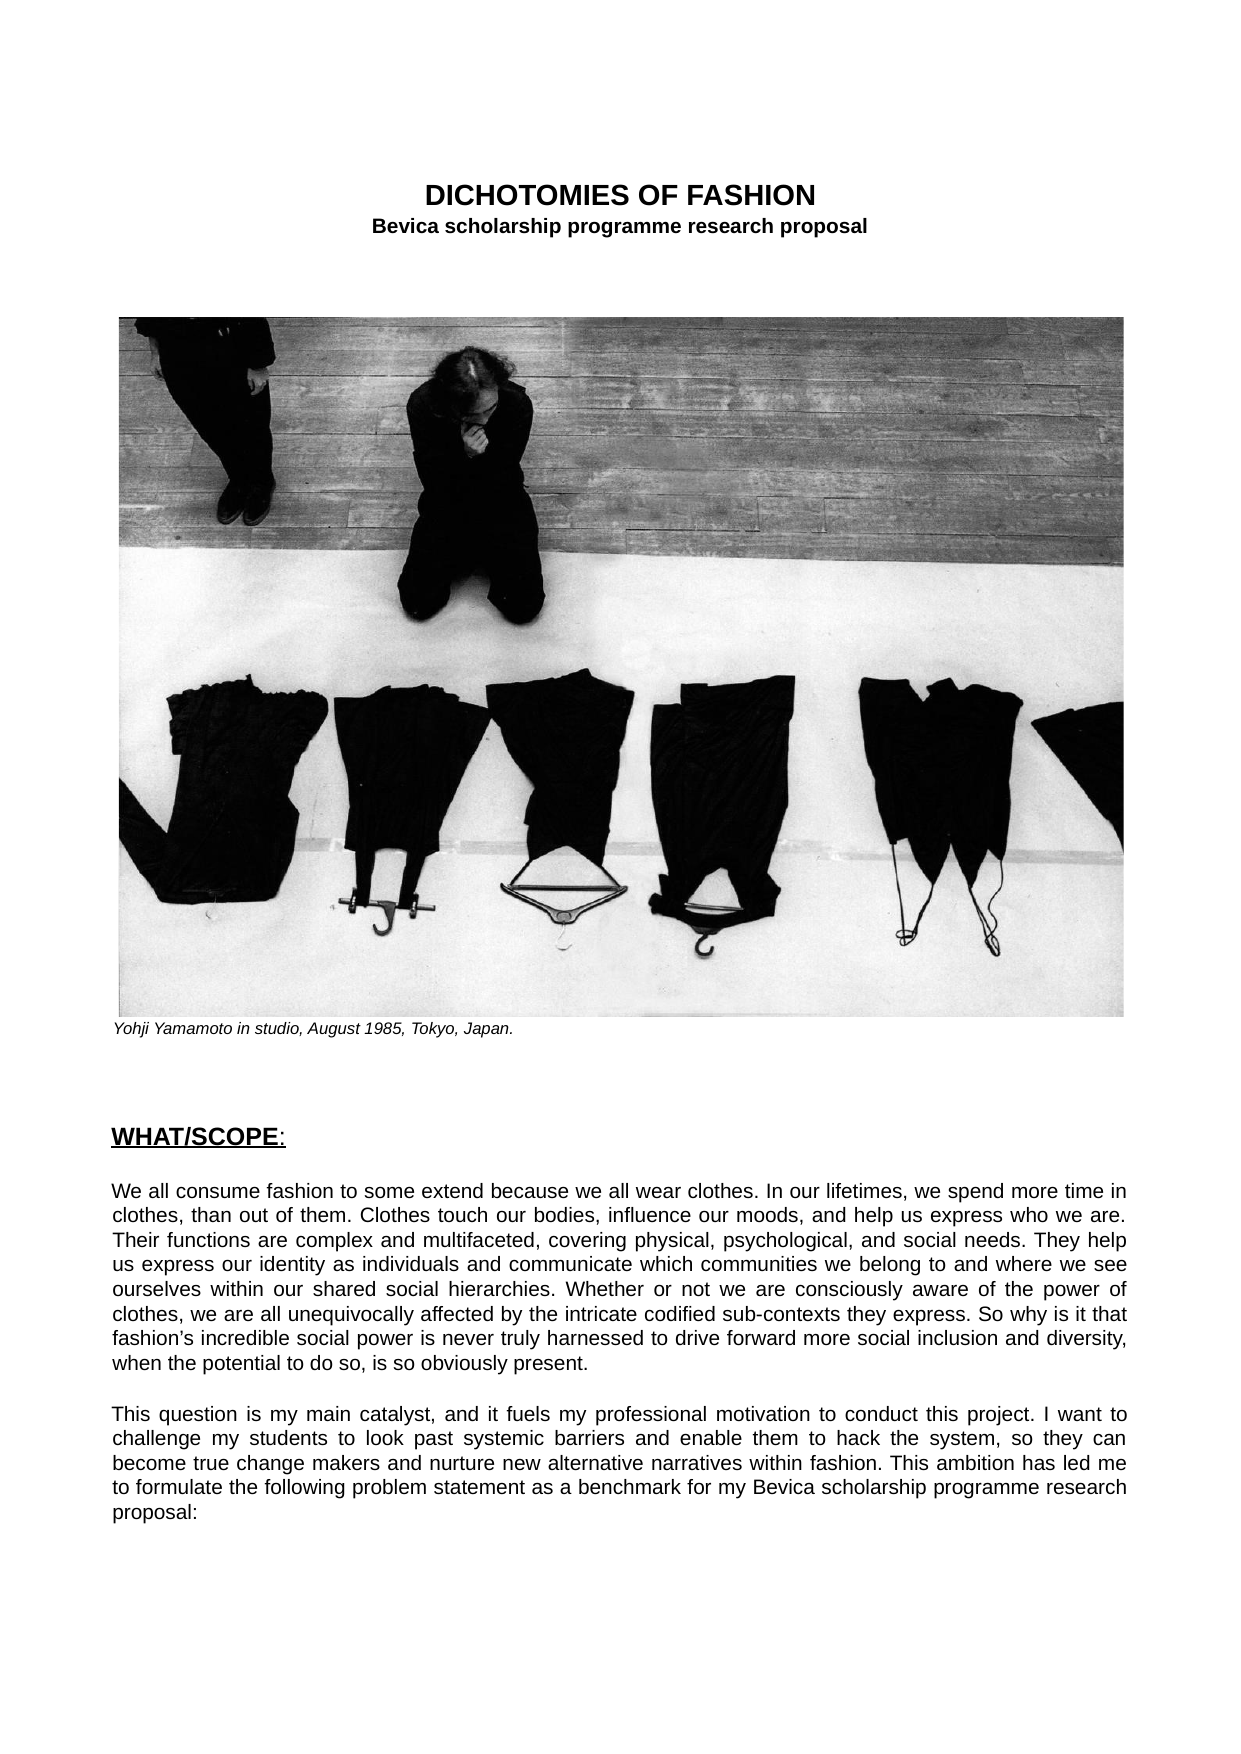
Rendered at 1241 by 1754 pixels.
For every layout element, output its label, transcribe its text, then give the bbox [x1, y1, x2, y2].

text We all consume fashion to some extend because we all wear clothes. In our lifetimes, we spend more time in clothes, than out of them. Clothes touch our bodies, influence our moods, and help us express who we are. Their functions are complex and multifaceted, covering physical, psychological, and social needs. They help us express our identity as individuals and communicate which communities we belong to and where we see ourselves within our shared social hierarchies. Whether or not we are consciously aware of the power of clothes, we are all unequivocally affected by the intricate codified sub-contexts they express. So why is it that fashion’s incredible social power is never truly harnessed to drive forward more social inclusion and diversity, when the potential to do so, is so obviously present. [111, 1178, 1129, 1374]
text Bevica scholarship programme research proposal [113, 214, 1127, 238]
text DICHOTOMIES OF FASHION [113, 178, 1128, 211]
text This question is my main catalyst, and it fuels my professional motivation to conduct this project. I want to challenge my students to look past systemic barriers and enable them to hack the system, so they can become true change makers and nurture new alternative narratives within fashion. This ambition has led me to formulate the following problem statement as a benchmark for my Bevica scholarship programme research proposal: [111, 1401, 1129, 1524]
text WHAT/SCOPE: [111, 1122, 1129, 1150]
picture [118, 317, 1124, 1017]
text Yohji Yamamoto in studio, August 1985, Tokyo, Japan. [113, 1019, 1129, 1038]
